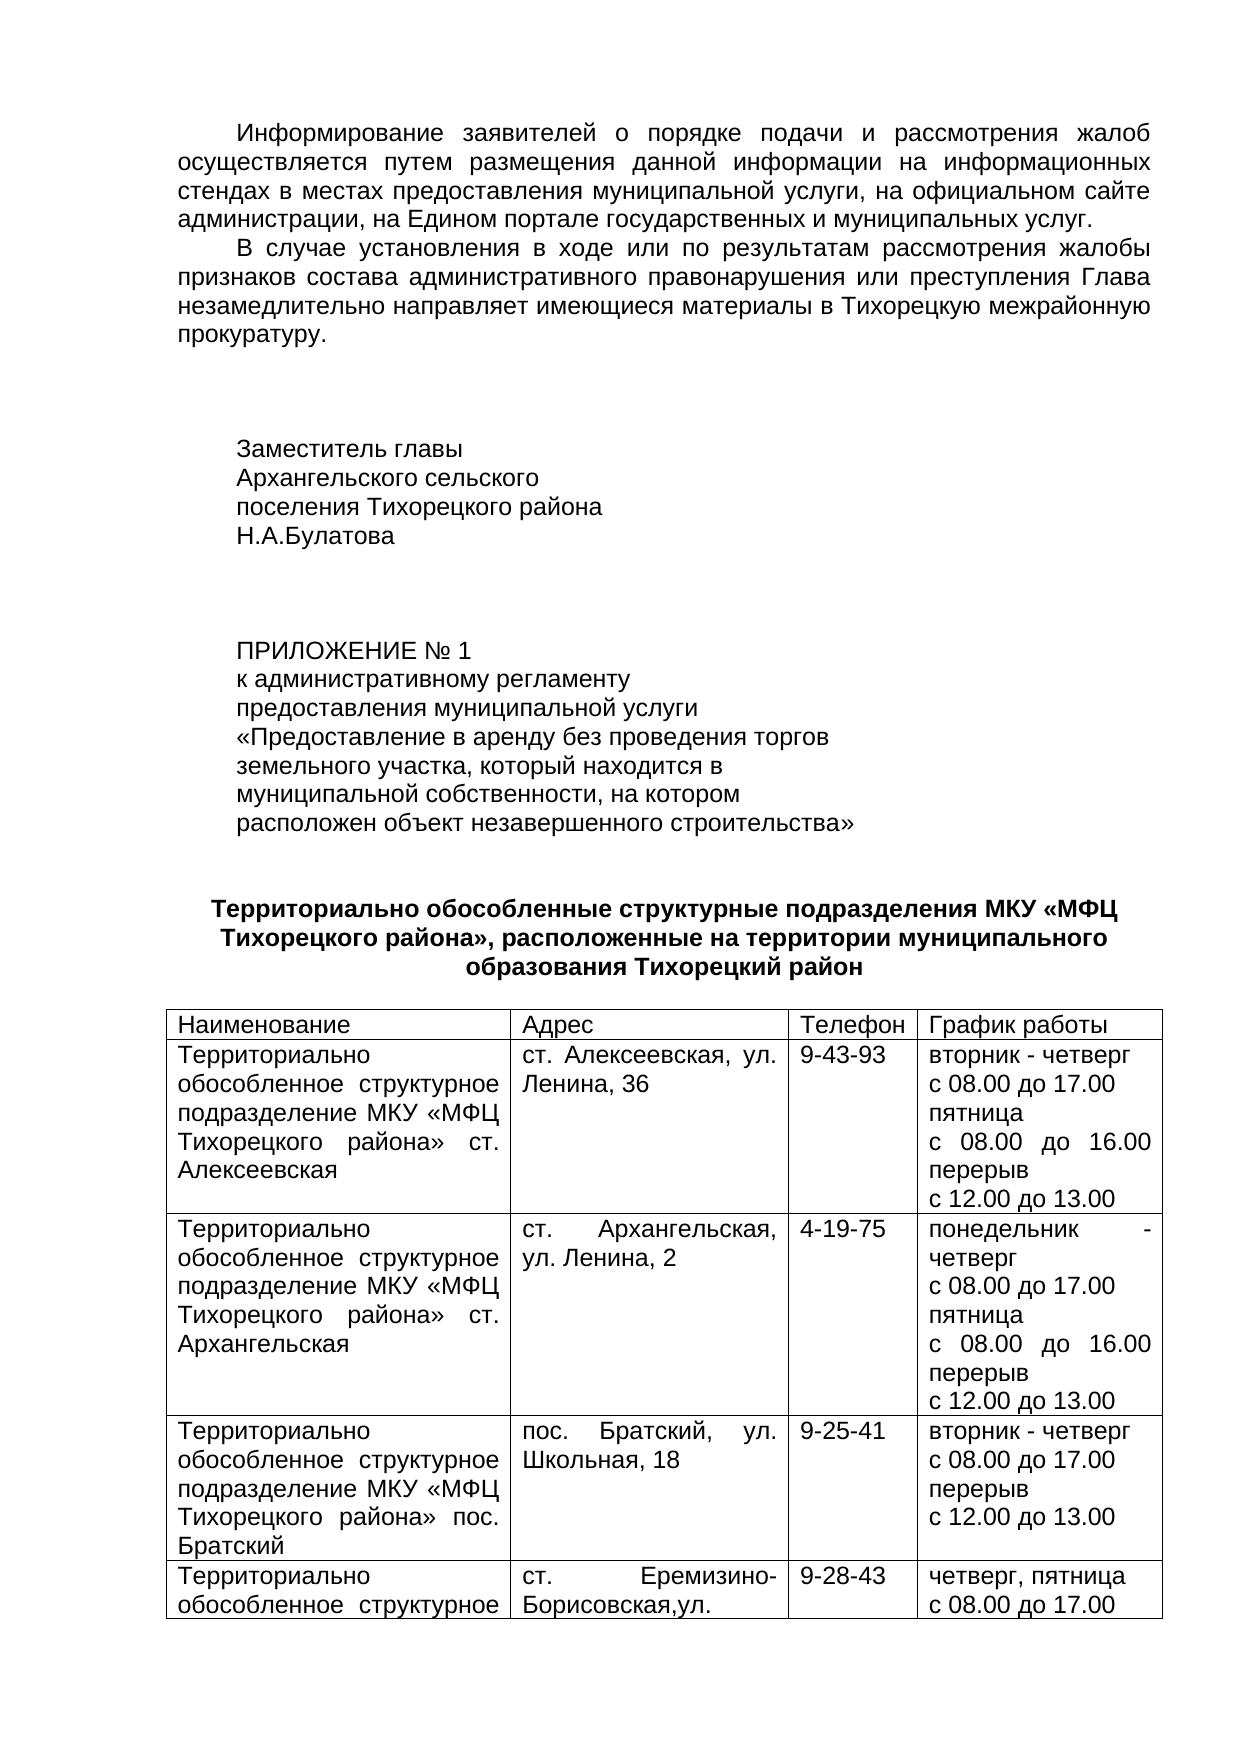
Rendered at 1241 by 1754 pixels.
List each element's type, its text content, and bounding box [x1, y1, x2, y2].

table_cell 9-43-93 [789, 1040, 917, 1213]
text к административному регламенту [177, 664, 1152, 693]
text поселения Тихорецкого района [177, 492, 1152, 521]
table_cell вторник - четверг с 08.00 до 17.00 пятница с 08.00 до 16.00 перерыв с 12.00 до 13.00 [918, 1040, 1162, 1213]
table_cell Территориально обособленное структурное подразделение МКУ «МФЦ Тихорецкого района» ст. Архангельская [167, 1214, 510, 1415]
table_cell ст. Архангельская, ул. Ленина, 2 [511, 1214, 788, 1415]
text Н.А.Булатова [177, 521, 1152, 549]
text Заместитель главы [177, 434, 1152, 463]
text расположен объект незавершенного строительства» [177, 808, 1152, 837]
text В случае установления в ходе или по результатам рассмотрения жалобы признаков состава административного правонарушения или преступления Глава незамедлительно направляет имеющиеся материалы в Тихорецкую межрайонную прокуратуру. [177, 233, 1152, 348]
table_header График работы [918, 1010, 1162, 1039]
table_header Наименование [167, 1010, 510, 1039]
text Территориально обособленные структурные подразделения МКУ «МФЦ Тихорецкого района», расположенные на территории муниципального образования Тихорецкий район [177, 894, 1152, 981]
table_cell пос. Братский, ул. Школьная, 18 [511, 1416, 788, 1560]
table_cell вторник - четверг с 08.00 до 17.00 перерыв с 12.00 до 13.00 [918, 1416, 1162, 1560]
text предоставления муниципальной услуги [177, 693, 1152, 722]
table_cell 4-19-75 [789, 1214, 917, 1415]
table_cell понедельник - четверг с 08.00 до 17.00 пятница с 08.00 до 16.00 перерыв с 12.00 до 13.00 [918, 1214, 1162, 1415]
table_cell Территориально обособленное структурное подразделение МКУ «МФЦ Тихорецкого района» ст. Алексеевская [167, 1040, 510, 1213]
table_header Адрес [511, 1010, 788, 1039]
table_cell 9-25-41 [789, 1416, 917, 1560]
text земельного участка, который находится в [177, 751, 1152, 779]
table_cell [167, 1561, 510, 1618]
table_cell ст. Алексеевская, ул. Ленина, 36 [511, 1040, 788, 1213]
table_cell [918, 1561, 1162, 1618]
table_cell 9-28-43 [789, 1561, 917, 1618]
text Информирование заявителей о порядке подачи и рассмотрения жалоб осуществляется путем размещения данной информации на информационных стендах в местах предоставления муниципальной услуги, на официальном сайте администрации, на Едином портале государственных и муниципальных услуг. [177, 118, 1152, 233]
text муниципальной собственности, на котором [177, 779, 1152, 808]
text «Предоставление в аренду без проведения торгов [177, 722, 1152, 751]
text Архангельского сельского [177, 463, 1152, 492]
table_header Телефон [789, 1010, 917, 1039]
table_cell Территориально обособленное структурное подразделение МКУ «МФЦ Тихорецкого района» пос. Братский [167, 1416, 510, 1560]
text ПРИЛОЖЕНИЕ № 1 [177, 636, 1152, 664]
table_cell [511, 1561, 788, 1618]
